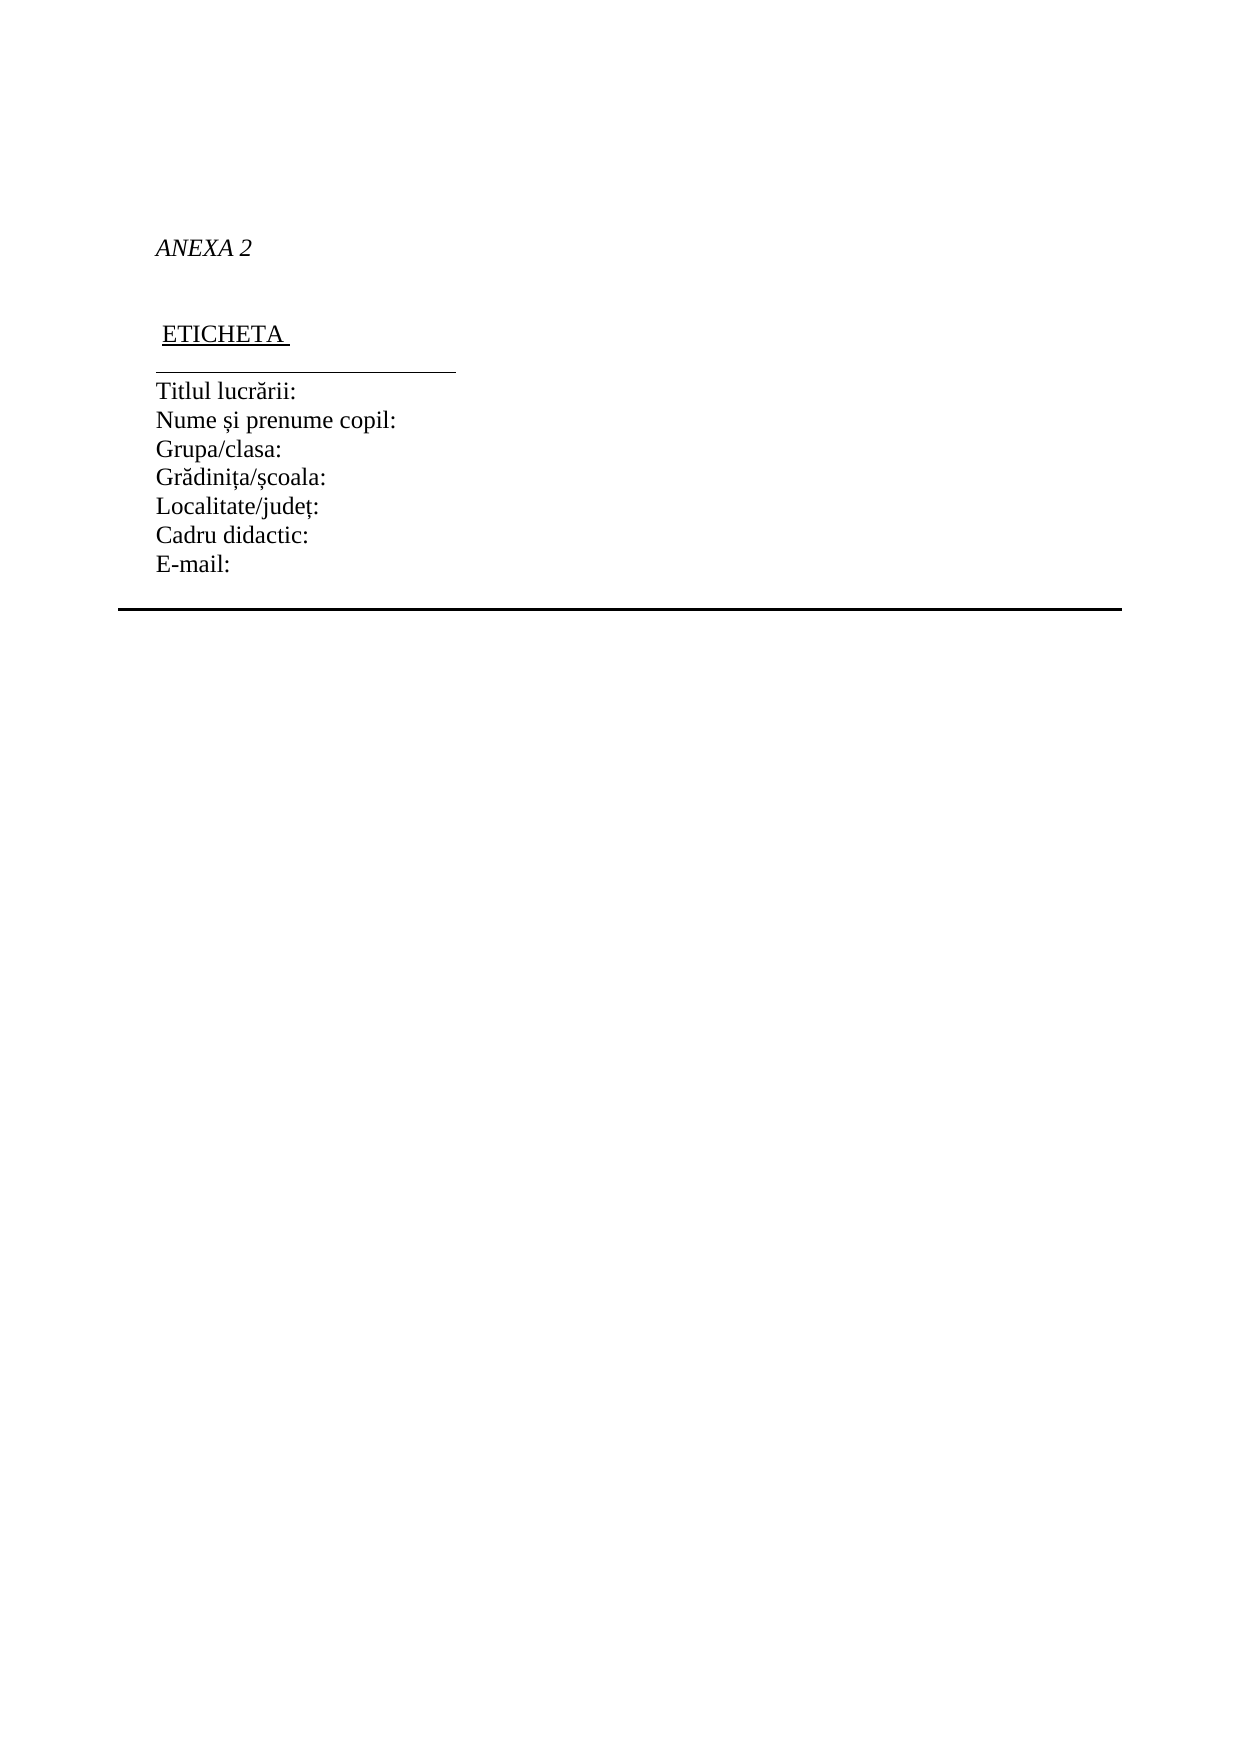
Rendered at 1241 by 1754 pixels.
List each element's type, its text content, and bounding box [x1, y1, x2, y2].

text ETICHETA [118, 319, 1122, 348]
text ANEXA 2 [118, 233, 1122, 262]
text Grădinița/școala: [118, 462, 1122, 491]
text Titlul lucrării: [118, 376, 1122, 405]
text Nume și prenume copil: [118, 405, 1122, 434]
text Grupa/clasa: [118, 434, 1122, 462]
text Cadru didactic: [118, 520, 1122, 549]
text E-mail: [118, 549, 1122, 577]
text Localitate/județ: [118, 491, 1122, 520]
